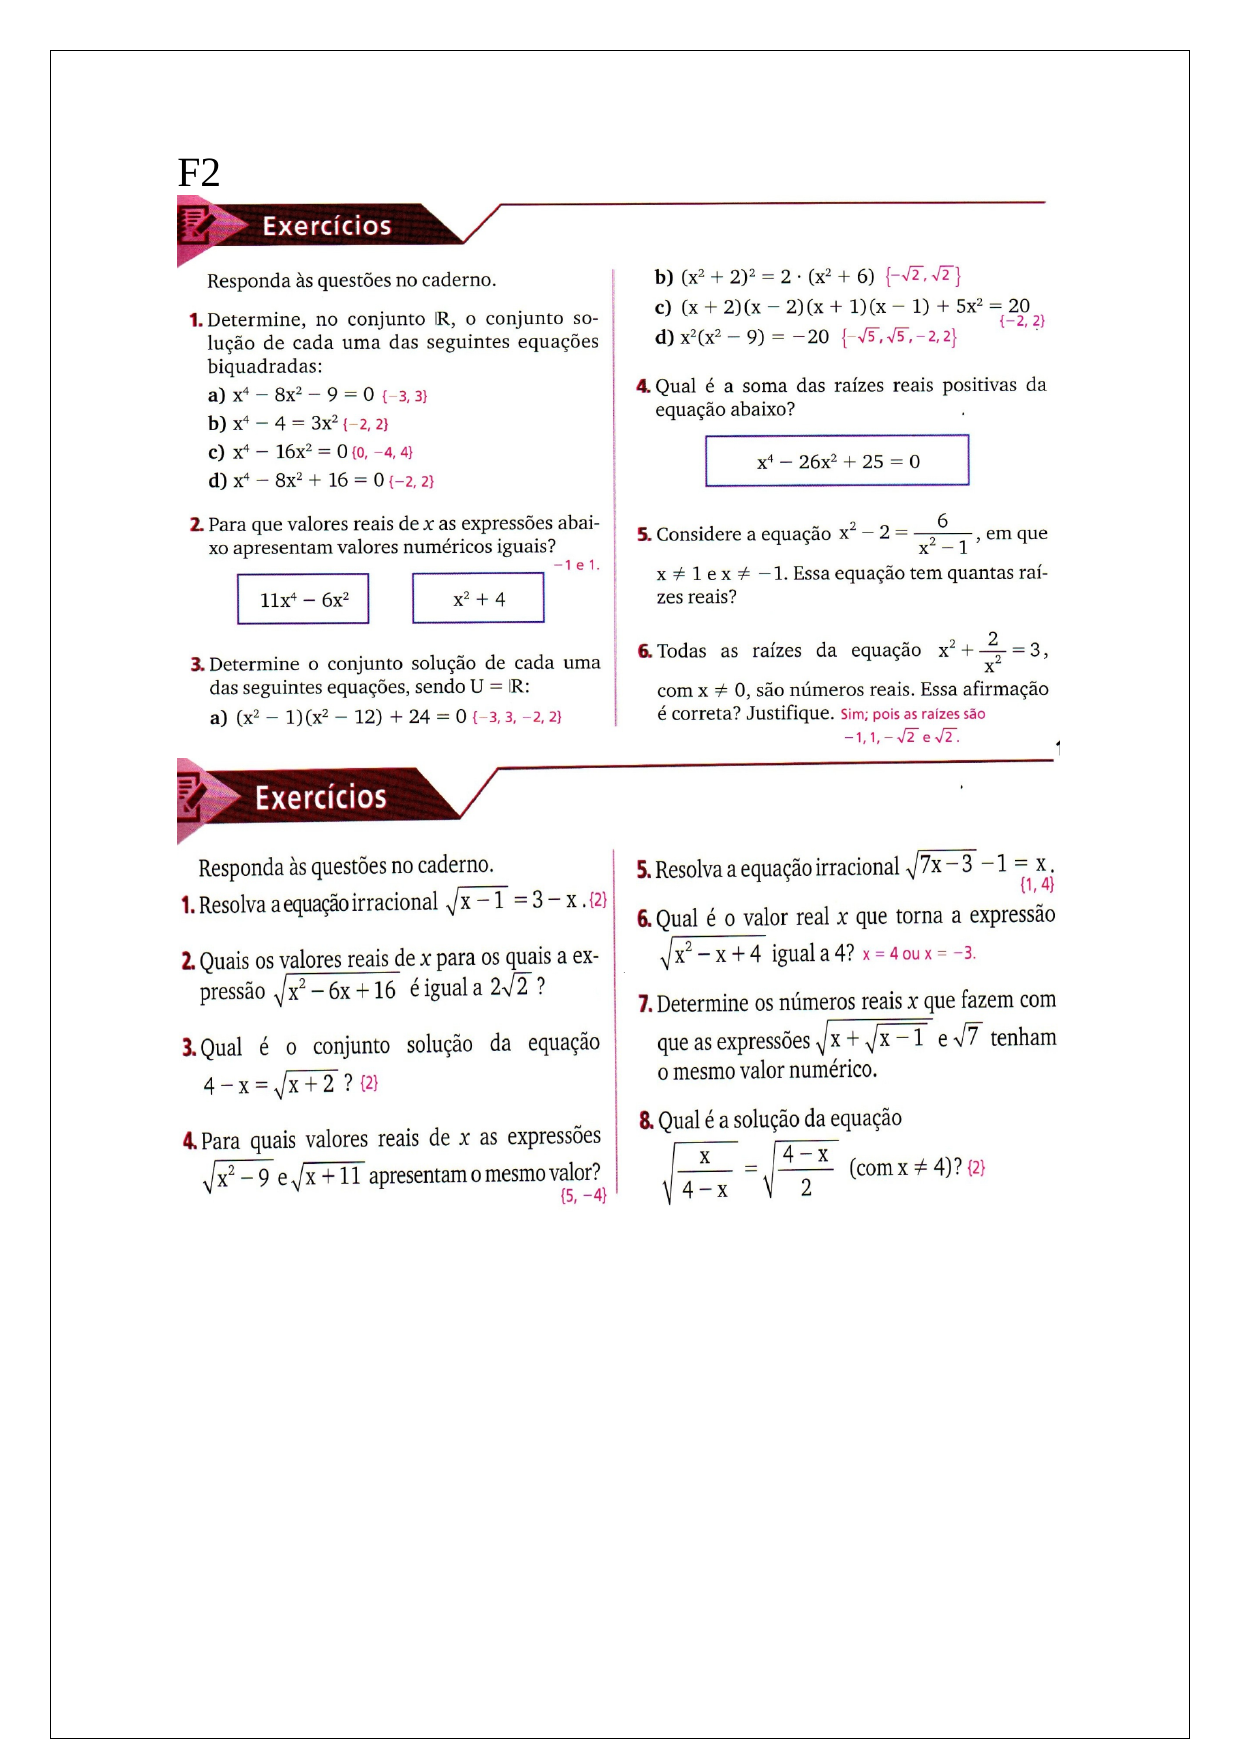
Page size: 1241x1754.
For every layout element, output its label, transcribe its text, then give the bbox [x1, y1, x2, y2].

text F2 [177, 148, 1063, 196]
picture [177, 195, 1062, 1212]
